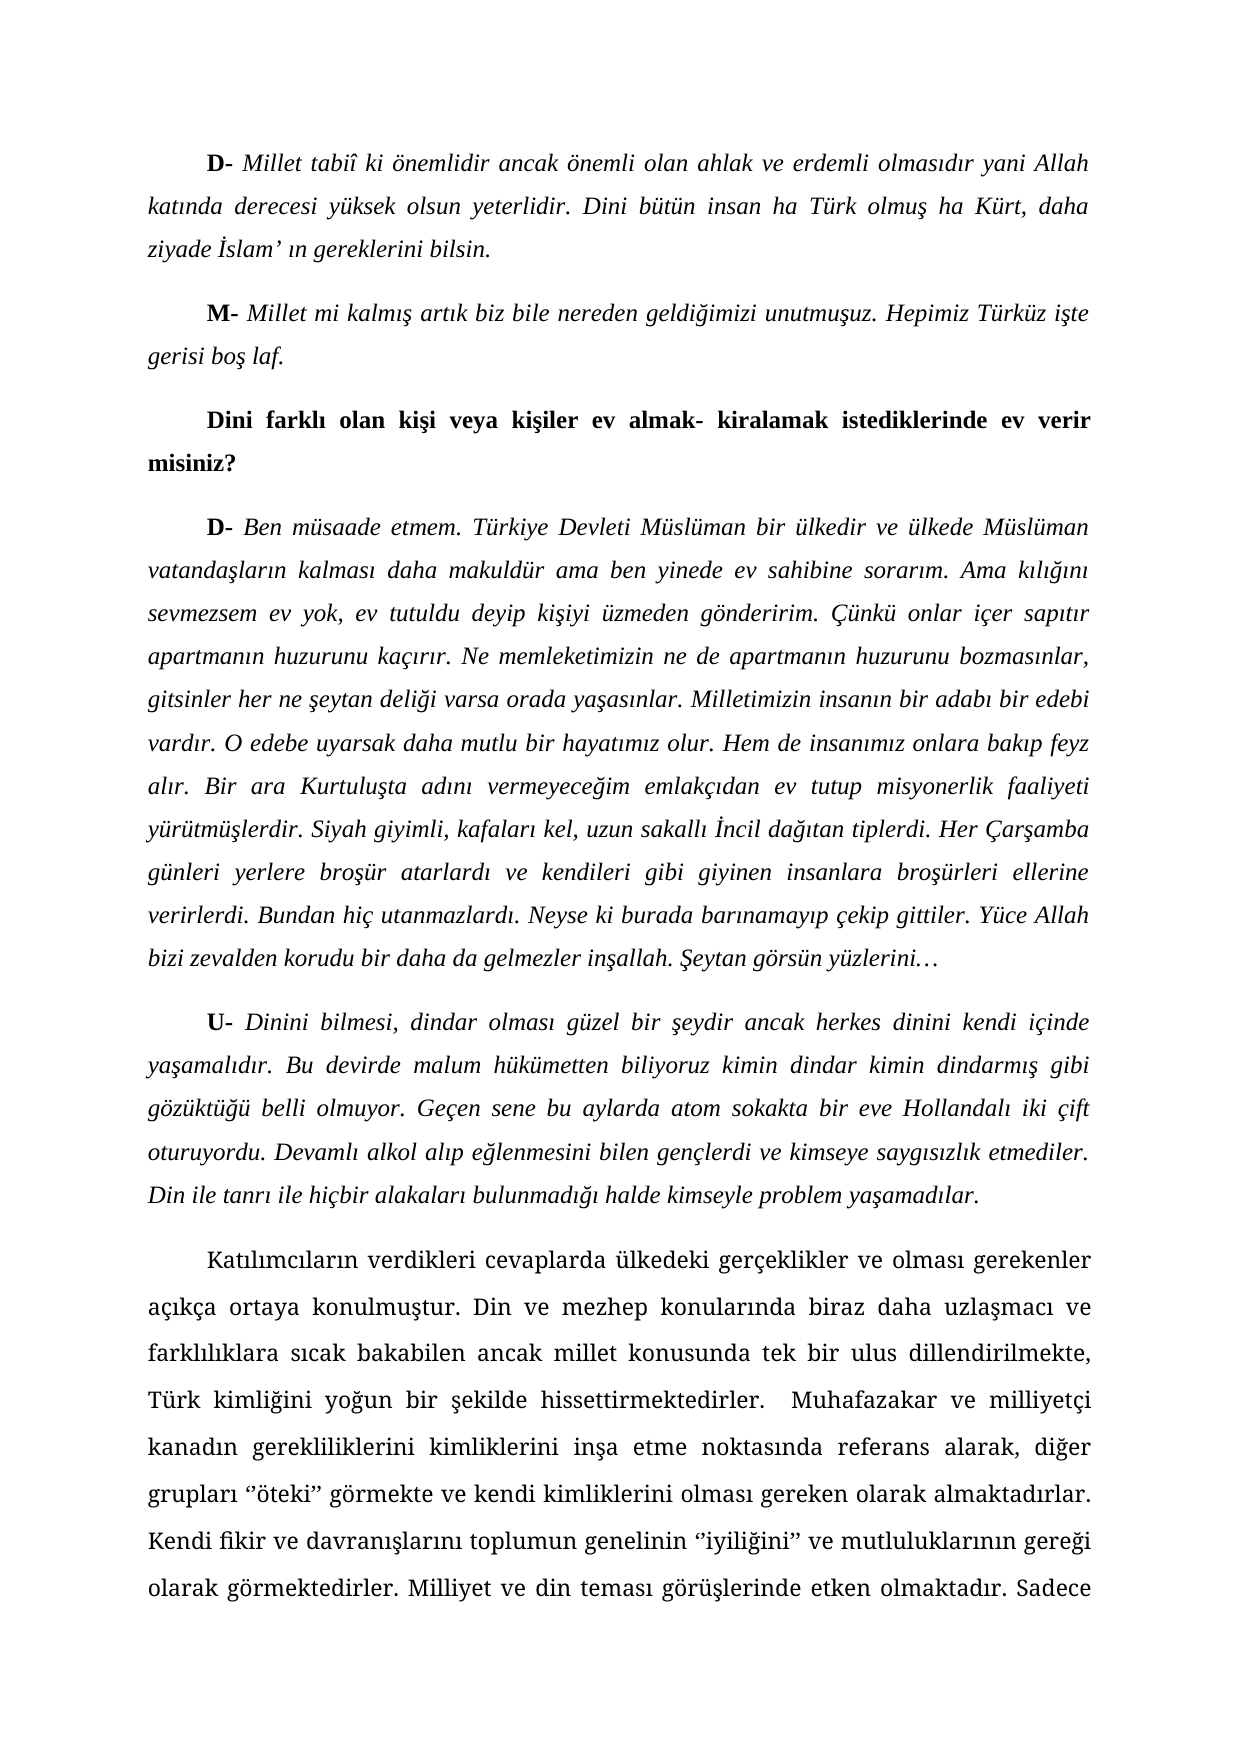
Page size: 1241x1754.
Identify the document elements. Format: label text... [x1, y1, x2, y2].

text U- Dinini bilmesi, dindar olması güzel bir şeydir ancak herkes dinini kendi içinde yaşamalıdır. Bu devirde malum hükümetten biliyoruz kimin dindar kimin dindarmış gibi gözüktüğü belli olmuyor. Geçen sene bu aylarda atom sokakta bir eve Hollandalı iki çift oturuyordu. Devamlı alkol alıp eğlenmesini bilen gençlerdi ve kimseye saygısızlık etmediler. Din ile tanrı ile hiçbir alakaları bulunmadığı halde kimseyle problem yaşamadılar. [148, 1007, 1093, 1208]
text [148, 1244, 1093, 1603]
text D- Millet tabiî ki önemlidir ancak önemli olan ahlak ve erdemli olmasıdır yani Allah katında derecesi yüksek olsun yeterlidir. Dini bütün insan ha Türk olmuş ha Kürt, daha ziyade İslam’ ın gereklerini bilsin. [148, 148, 1093, 263]
text D- Ben müsaade etmem. Türkiye Devleti Müslüman bir ülkedir ve ülkede Müslüman vatandaşların kalması daha makuldür ama ben yinede ev sahibine sorarım. Ama kılığını sevmezsem ev yok, ev tutuldu deyip kişiyi üzmeden gönderirim. Çünkü onlar içer sapıtır apartmanın huzurunu kaçırır. Ne memleketimizin ne de apartmanın huzurunu bozmasınlar, gitsinler her ne şeytan deliği varsa orada yaşasınlar. Milletimizin insanın bir adabı bir edebi vardır. O edebe uyarsak daha mutlu bir hayatımız olur. Hem de insanımız onlara bakıp feyz alır. Bir ara Kurtuluşta adını vermeyeceğim emlakçıdan ev tutup misyonerlik faaliyeti yürütmüşlerdir. Siyah giyimli, kafaları kel, uzun sakallı İncil dağıtan tiplerdi. Her Çarşamba günleri yerlere broşür atarlardı ve kendileri gibi giyinen insanlara broşürleri ellerine verirlerdi. Bundan hiç utanmazlardı. Neyse ki burada barınamayıp çekip gittiler. Yüce Allah bizi zevalden korudu bir daha da gelmezler inşallah. Şeytan görsün yüzlerini… [148, 512, 1093, 972]
text M- Millet mi kalmış artık biz bile nereden geldiğimizi unutmuşuz. Hepimiz Türküz işte gerisi boş laf. [148, 298, 1093, 370]
text Dini farklı olan kişi veya kişiler ev almak- kiralamak istediklerinde ev verir misiniz? [148, 405, 1093, 477]
